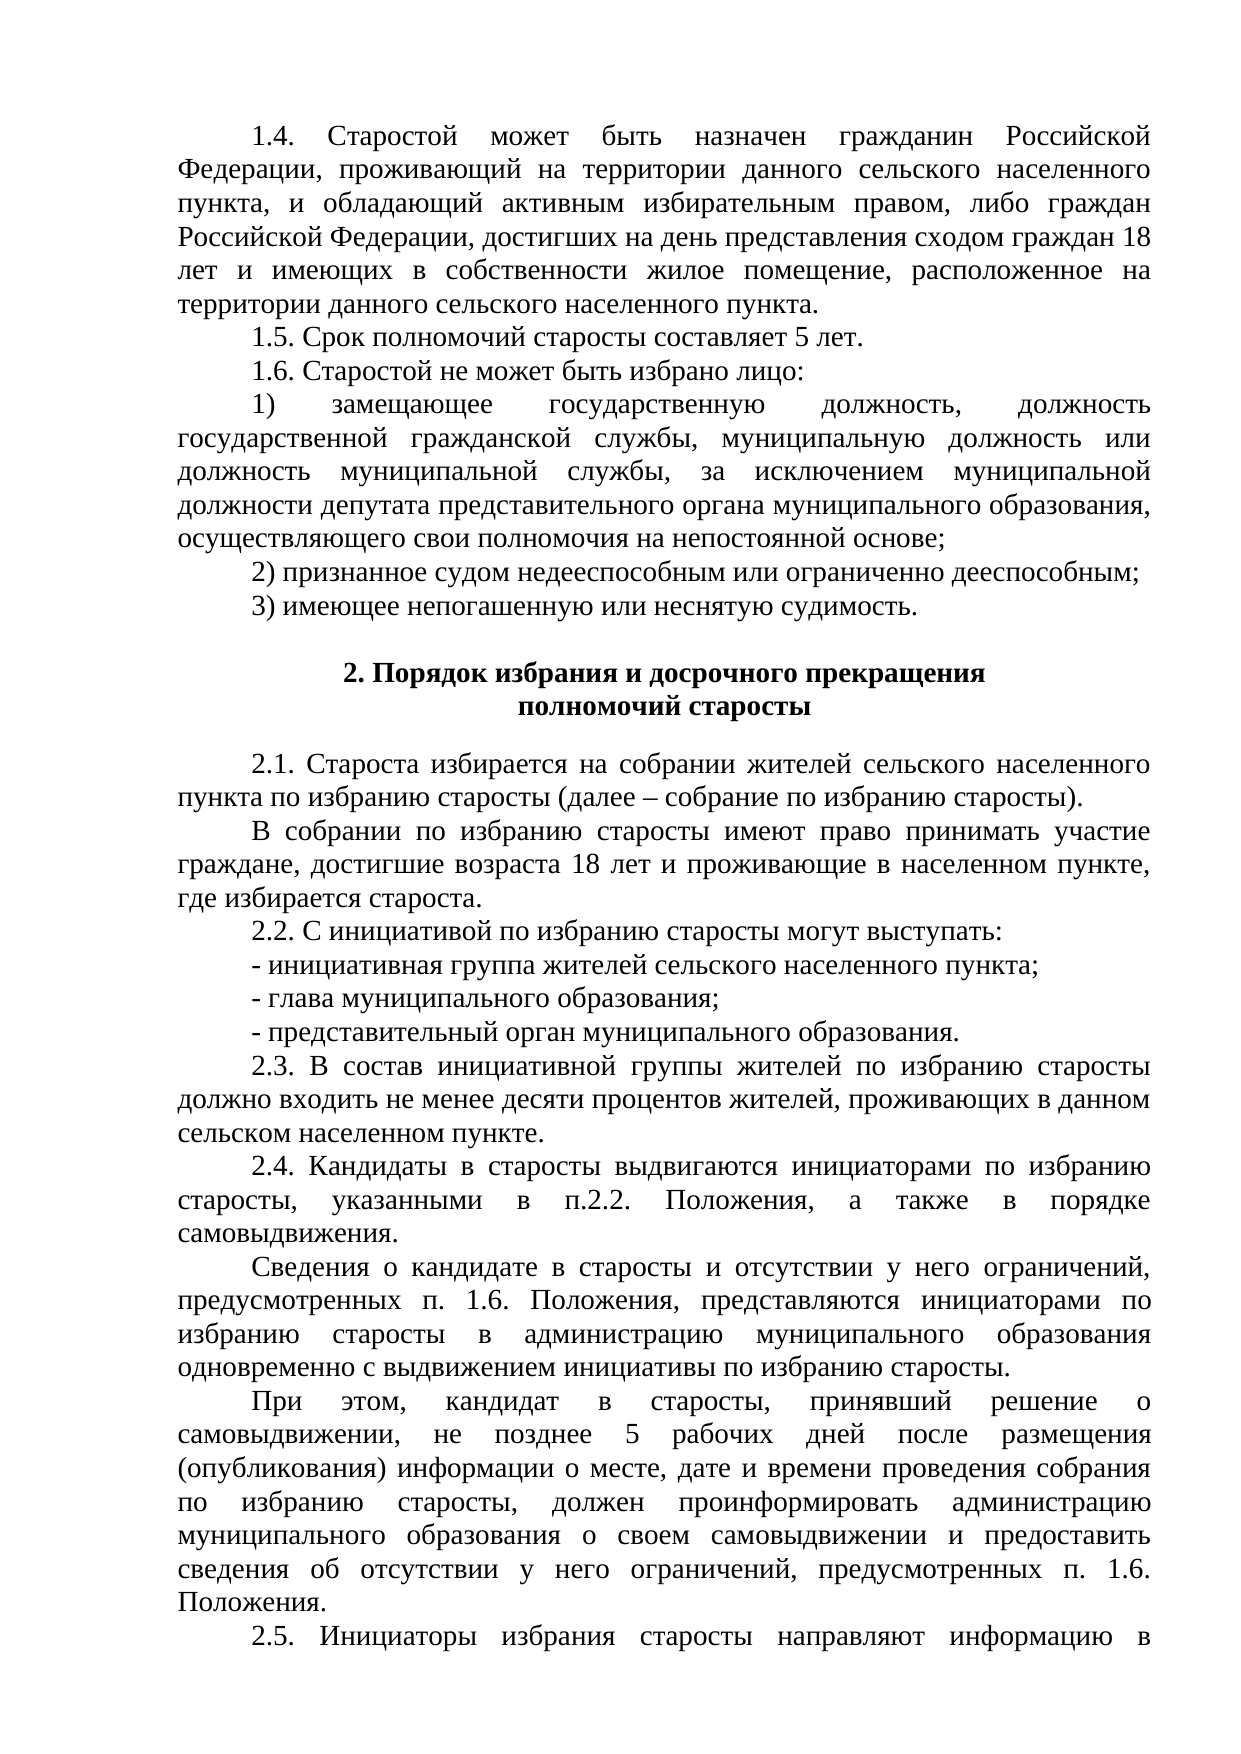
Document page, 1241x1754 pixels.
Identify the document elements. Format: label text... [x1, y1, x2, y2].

text В собрании по избранию старосты имеют право принимать участие граждане, достигшие возраста 18 лет и проживающие в населенном пункте, где избирается староста. [177, 813, 1152, 913]
text - представительный орган муниципального образования. [177, 1014, 1152, 1048]
text Сведения о кандидате в старосты и отсутствии у него ограничений, предусмотренных п. 1.6. Положения, представляются инициаторами по избранию старосты в администрацию муниципального образования одновременно с выдвижением инициативы по избранию старосты. [177, 1249, 1152, 1383]
text 2) признанное судом недееспособным или ограниченно дееспособным; [177, 554, 1152, 588]
text 2.2. С инициативой по избранию старосты могут выступать: [177, 913, 1152, 947]
text 3) имеющее непогашенную или неснятую судимость. [177, 588, 1152, 621]
text 2.3. В состав инициативной группы жителей по избранию старосты должно входить не менее десяти процентов жителей, проживающих в данном сельском населенном пункте. [177, 1048, 1152, 1148]
text полномочий старосты [177, 688, 1152, 722]
text - глава муниципального образования; [177, 981, 1152, 1014]
text - инициативная группа жителей сельского населенного пункта; [177, 947, 1152, 981]
text 2.4. Кандидаты в старосты выдвигаются инициаторами по избранию старосты, указанными в п.2.2. Положения, а также в порядке самовыдвижения. [177, 1148, 1152, 1249]
text 1.6. Старостой не может быть избрано лицо: [177, 353, 1152, 386]
text 2. Порядок избрания и досрочного прекращения [177, 655, 1152, 688]
text 1.5. Срок полномочий старосты составляет 5 лет. [177, 319, 1152, 353]
text 1.4. Старостой может быть назначен гражданин Российской Федерации, проживающий на территории данного сельского населенного пункта, и обладающий активным избирательным правом, либо граждан Российской Федерации, достигших на день представления сходом граждан 18 лет и имеющих в собственности жилое помещение, расположенное на территории данного сельского населенного пункта. [177, 118, 1152, 319]
text При этом, кандидат в старосты, принявший решение о самовыдвижении, не позднее 5 рабочих дней после размещения (опубликования) информации о месте, дате и времени проведения собрания по избранию старосты, должен проинформировать администрацию муниципального образования о своем самовыдвижении и предоставить сведения об отсутствии у него ограничений, предусмотренных п. 1.6. Положения. [177, 1383, 1152, 1618]
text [177, 1618, 1152, 1651]
text 1) замещающее государственную должность, должность государственной гражданской службы, муниципальную должность или должность муниципальной службы, за исключением муниципальной должности депутата представительного органа муниципального образования, осуществляющего свои полномочия на непостоянной основе; [177, 386, 1152, 554]
text 2.1. Староста избирается на собрании жителей сельского населенного пункта по избранию старосты (далее – собрание по избранию старосты). [177, 746, 1152, 813]
